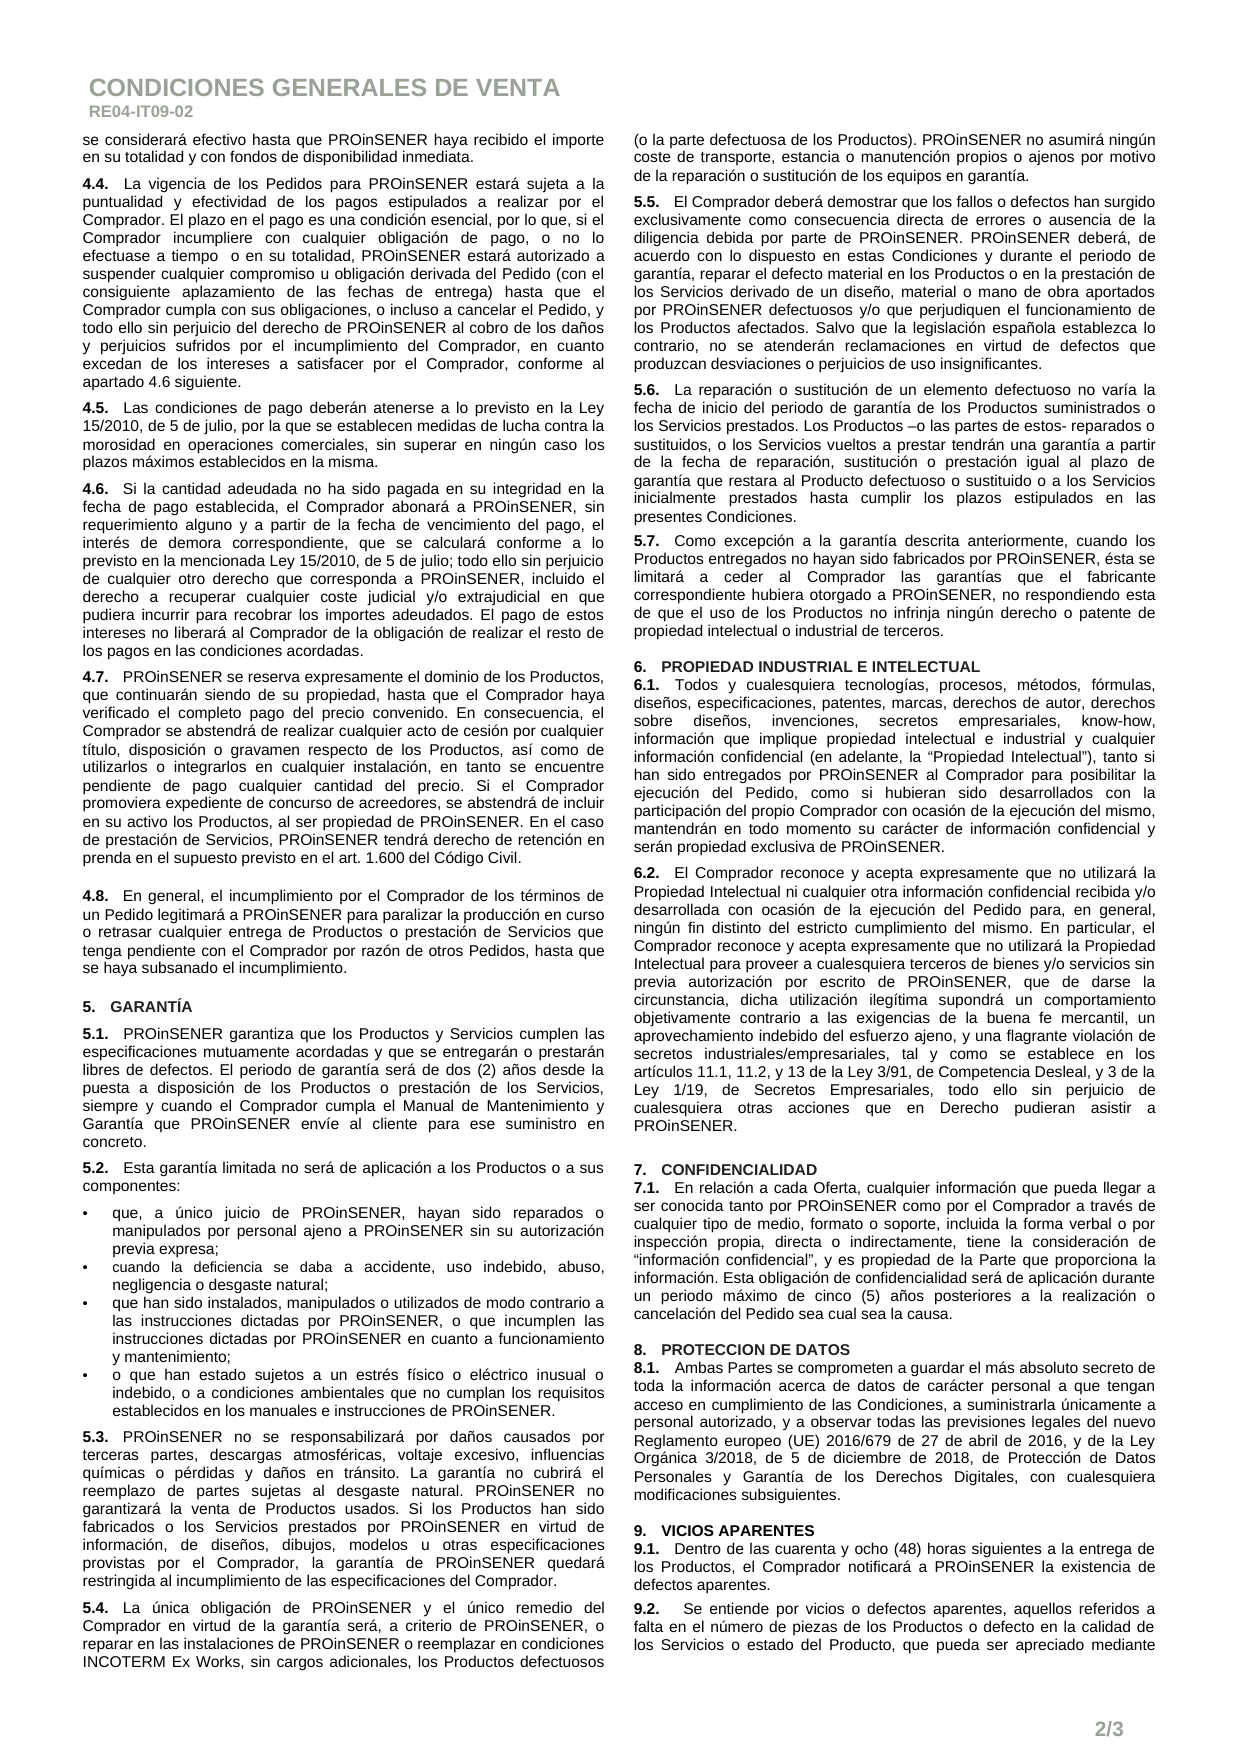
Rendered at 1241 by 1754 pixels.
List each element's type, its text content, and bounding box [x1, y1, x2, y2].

list La vigencia de los Pedidos para PROinSENER estará sujeta a la puntualidad y efectividad de los pagos estipulados a realizar por el Comprador. El plazo en el pago es una condición esencial, por lo que, si el Comprador incumpliere con cualquier obligación de pago, o no lo efectuase a tiempo o en su totalidad, PROinSENER estará autorizado a suspender cualquier compromiso u obligación derivada del Pedido (con el consiguiente aplazamiento de las fechas de entrega) hasta que el Comprador cumpla con sus obligaciones, o incluso a cancelar el Pedido, y todo ello sin perjuicio del derecho de PROinSENER al cobro de los daños y perjuicios sufridos por el incumplimiento del Comprador, en cuanto excedan de los intereses a satisfacer por el Comprador, conforme al apartado 4.6 siguiente. [82, 174, 605, 391]
list Si la cantidad adeudada no ha sido pagada en su integridad en la fecha de pago establecida, el Comprador abonará a PROinSENER, sin requerimiento alguno y a partir de la fecha de vencimiento del pago, el interés de demora correspondiente, que se calculará conforme a lo previsto en la mencionada Ley 15/2010, de 5 de julio; todo ello sin perjuicio de cualquier otro derecho que corresponda a PROinSENER, incluido el derecho a recuperar cualquier coste judicial y/o extrajudicial en que pudiera incurrir para recobrar los importes adeudados. El pago de estos intereses no liberará al Comprador de la obligación de realizar el resto de los pagos en las condiciones acordadas. [82, 479, 605, 660]
list PROPIEDAD INDUSTRIAL E INTELECTUAL [633, 658, 1156, 676]
list PROinSENER no se responsabilizará por daños causados por terceras partes, descargas atmosféricas, voltaje excesivo, influencias químicas o pérdidas y daños en tránsito. La garantía no cubrirá el reemplazo de partes sujetas al desgaste natural. PROinSENER no garantizará la venta de Productos usados. Si los Productos han sido fabricados o los Servicios prestados por PROinSENER en virtud de información, de diseños, dibujos, modelos u otras especificaciones provistas por el Comprador, la garantía de PROinSENER quedará restringida al incumplimiento de las especificaciones del Comprador. [82, 1428, 605, 1590]
list PROTECCION DE DATOS [633, 1341, 1156, 1359]
list El Comprador reconoce y acepta expresamente que no utilizará la Propiedad Intelectual ni cualquier otra información confidencial recibida y/o desarrollada con ocasión de la ejecución del Pedido para, en general, ningún fin distinto del estricto cumplimiento del mismo. En particular, el Comprador reconoce y acepta expresamente que no utilizará la Propiedad Intelectual para proveer a cualesquiera terceros de bienes y/o servicios sin previa autorización por escrito de PROinSENER, que de darse la circunstancia, dicha utilización ilegítima supondrá un comportamiento objetivamente contrario a las exigencias de la buena fe mercantil, un aprovechamiento indebido del esfuerzo ajeno, y una flagrante violación de secretos industriales/empresariales, tal y como se establece en los artículos 11.1, 11.2, y 13 de la Ley 3/91, de Competencia Desleal, y 3 de la Ley 1/19, de Secretos Empresariales, todo ello sin perjuicio de cualesquiera otras acciones que en Derecho pudieran asistir a PROinSENER. [633, 864, 1156, 1134]
list La reparación o sustitución de un elemento defectuoso no varía la fecha de inicio del periodo de garantía de los Productos suministrados o los Servicios prestados. Los Productos –o las partes de estos- reparados o sustituidos, o los Servicios vueltos a prestar tendrán una garantía a partir de la fecha de reparación, sustitución o prestación igual al plazo de garantía que restara al Producto defectuoso o sustituido o a los Servicios inicialmente prestados hasta cumplir los plazos estipulados en las presentes Condiciones. [633, 381, 1156, 525]
list La única obligación de PROinSENER y el único remedio del Comprador en virtud de la garantía será, a criterio de PROinSENER, o reparar en las instalaciones de PROinSENER o reemplazar en condiciones INCOTERM Ex Works, sin cargos adicionales, los Productos defectuosos (o la parte defectuosa de los Productos). PROinSENER no asumirá ningún coste de transporte, estancia o manutención propios o ajenos por motivo de la reparación o sustitución de los equipos en garantía. [633, 130, 1156, 184]
text • que han sido instalados, manipulados o utilizados de modo contrario a las instrucciones dictadas por PROinSENER, o que incumplen las instrucciones dictadas por PROinSENER en cuanto a funcionamiento y mantenimiento; [82, 1293, 605, 1366]
list Las condiciones de pago deberán atenerse a lo previsto en la Ley 15/2010, de 5 de julio, por la que se establecen medidas de lucha contra la morosidad en operaciones comerciales, sin superar en ningún caso los plazos máximos establecidos en la misma. [82, 399, 605, 471]
list VICIOS APARENTES [633, 1521, 1156, 1539]
list Esta garantía limitada no será de aplicación a los Productos o a sus componentes: [82, 1159, 605, 1195]
list PROinSENER garantiza que los Productos y Servicios cumplen las especificaciones mutuamente acordadas y que se entregarán o prestarán libres de defectos. El periodo de garantía será de dos (2) años desde la puesta a disposición de los Productos o prestación de los Servicios, siempre y cuando el Comprador cumpla el Manual de Mantenimiento y Garantía que PROinSENER envíe al cliente para ese suministro en concreto. [82, 1024, 605, 1151]
text • que, a único juicio de PROinSENER, hayan sido reparados o manipulados por personal ajeno a PROinSENER sin su autorización previa expresa; [82, 1203, 605, 1257]
list GARANTÍA [82, 998, 605, 1016]
list Como excepción a la garantía descrita anteriormente, cuando los Productos entregados no hayan sido fabricados por PROinSENER, ésta se limitará a ceder al Comprador las garantías que el fabricante correspondiente hubiera otorgado a PROinSENER, no respondiendo esta de que el uso de los Productos no infrinja ningún derecho o patente de propiedad intelectual o industrial de terceros. [633, 532, 1156, 640]
text • o que han estado sujetos a un estrés físico o eléctrico inusual o indebido, o a condiciones ambientales que no cumplan los requisitos establecidos en los manuales e instrucciones de PROinSENER. [82, 1366, 605, 1419]
list El Comprador deberá demostrar que los fallos o defectos han surgido exclusivamente como consecuencia directa de errores o ausencia de la diligencia debida por parte de PROinSENER. PROinSENER deberá, de acuerdo con lo dispuesto en estas Condiciones y durante el periodo de garantía, reparar el defecto material en los Productos o en la prestación de los Servicios derivado de un diseño, material o mano de obra aportados por PROinSENER defectuosos y/o que perjudiquen el funcionamiento de los Productos afectados. Salvo que la legislación española establezca lo contrario, no se atenderán reclamaciones en virtud de defectos que produzcan desviaciones o perjuicios de uso insignificantes. [633, 193, 1156, 373]
text • cuando la deficiencia se daba a accidente, uso indebido, abuso, negligencia o desgaste natural; [82, 1257, 605, 1293]
list Ambas Partes se comprometen a guardar el más absoluto secreto de toda la información acerca de datos de carácter personal a que tengan acceso en cumplimiento de las Condiciones, a suministrarla únicamente a personal autorizado, y a observar todas las previsiones legales del nuevo Reglamento europeo (UE) 2016/679 de 27 de abril de 2016, y de la Ley Orgánica 3/2018, de 5 de diciembre de 2018, de Protección de Datos Personales y Garantía de los Derechos Digitales, con cualesquiera modificaciones subsiguientes. [633, 1359, 1156, 1503]
list En relación a cada Oferta, cualquier información que pueda llegar a ser conocida tanto por PROinSENER como por el Comprador a través de cualquier tipo de medio, formato o soporte, incluida la forma verbal o por inspección propia, directa o indirectamente, tiene la consideración de “información confidencial”, y es propiedad de la Parte que proporciona la información. Esta obligación de confidencialidad será de aplicación durante un periodo máximo de cinco (5) años posteriores a la realización o cancelación del Pedido sea cual sea la causa. [633, 1179, 1156, 1323]
list La única obligación de PROinSENER y el único remedio del Comprador en virtud de la garantía será, a criterio de PROinSENER, o reparar en las instalaciones de PROinSENER o reemplazar en condiciones INCOTERM Ex Works, sin cargos adicionales, los Productos defectuosos (o la parte defectuosa de los Productos). PROinSENER no asumirá ningún coste de transporte, estancia o manutención propios o ajenos por motivo de la reparación o sustitución de los equipos en garantía. [82, 1598, 605, 1671]
list Todos y cualesquiera tecnologías, procesos, métodos, fórmulas, diseños, especificaciones, patentes, marcas, derechos de autor, derechos sobre diseños, invenciones, secretos empresariales, know-how, información que implique propiedad intelectual e industrial y cualquier información confidencial (en adelante, la “Propiedad Intelectual”), tanto si han sido entregados por PROinSENER al Comprador para posibilitar la ejecución del Pedido, como si hubieran sido desarrollados con la participación del propio Comprador con ocasión de la ejecución del mismo, mantendrán en todo momento su carácter de información confidencial y serán propiedad exclusiva de PROinSENER. [633, 676, 1156, 856]
list Dentro de las cuarenta y ocho (48) horas siguientes a la entrega de los Productos, el Comprador notificará a PROinSENER la existencia de defectos aparentes. [633, 1539, 1156, 1593]
list CONFIDENCIALIDAD [633, 1161, 1156, 1179]
list En general, el incumplimiento por el Comprador de los términos de un Pedido legitimará a PROinSENER para paralizar la producción en curso o retrasar cualquier entrega de Productos o prestación de Servicios que tenga pendiente con el Comprador por razón de otros Pedidos, hasta que se haya subsanado el incumplimiento. [82, 887, 605, 977]
list PROinSENER se reserva expresamente el dominio de los Productos, que continuarán siendo de su propiedad, hasta que el Comprador haya verificado el completo pago del precio convenido. En consecuencia, el Comprador se abstendrá de realizar cualquier acto de cesión por cualquier título, disposición o gravamen respecto de los Productos, así como de utilizarlos o integrarlos en cualquier instalación, en tanto se encuentre pendiente de pago cualquier cantidad del precio. Si el Comprador promoviera expediente de concurso de acreedores, se abstendrá de incluir en su activo los Productos, al ser propiedad de PROinSENER. En el caso de prestación de Servicios, PROinSENER tendrá derecho de retención en prenda en el supuesto previsto en el art. 1.600 del Código Civil. [82, 668, 605, 866]
